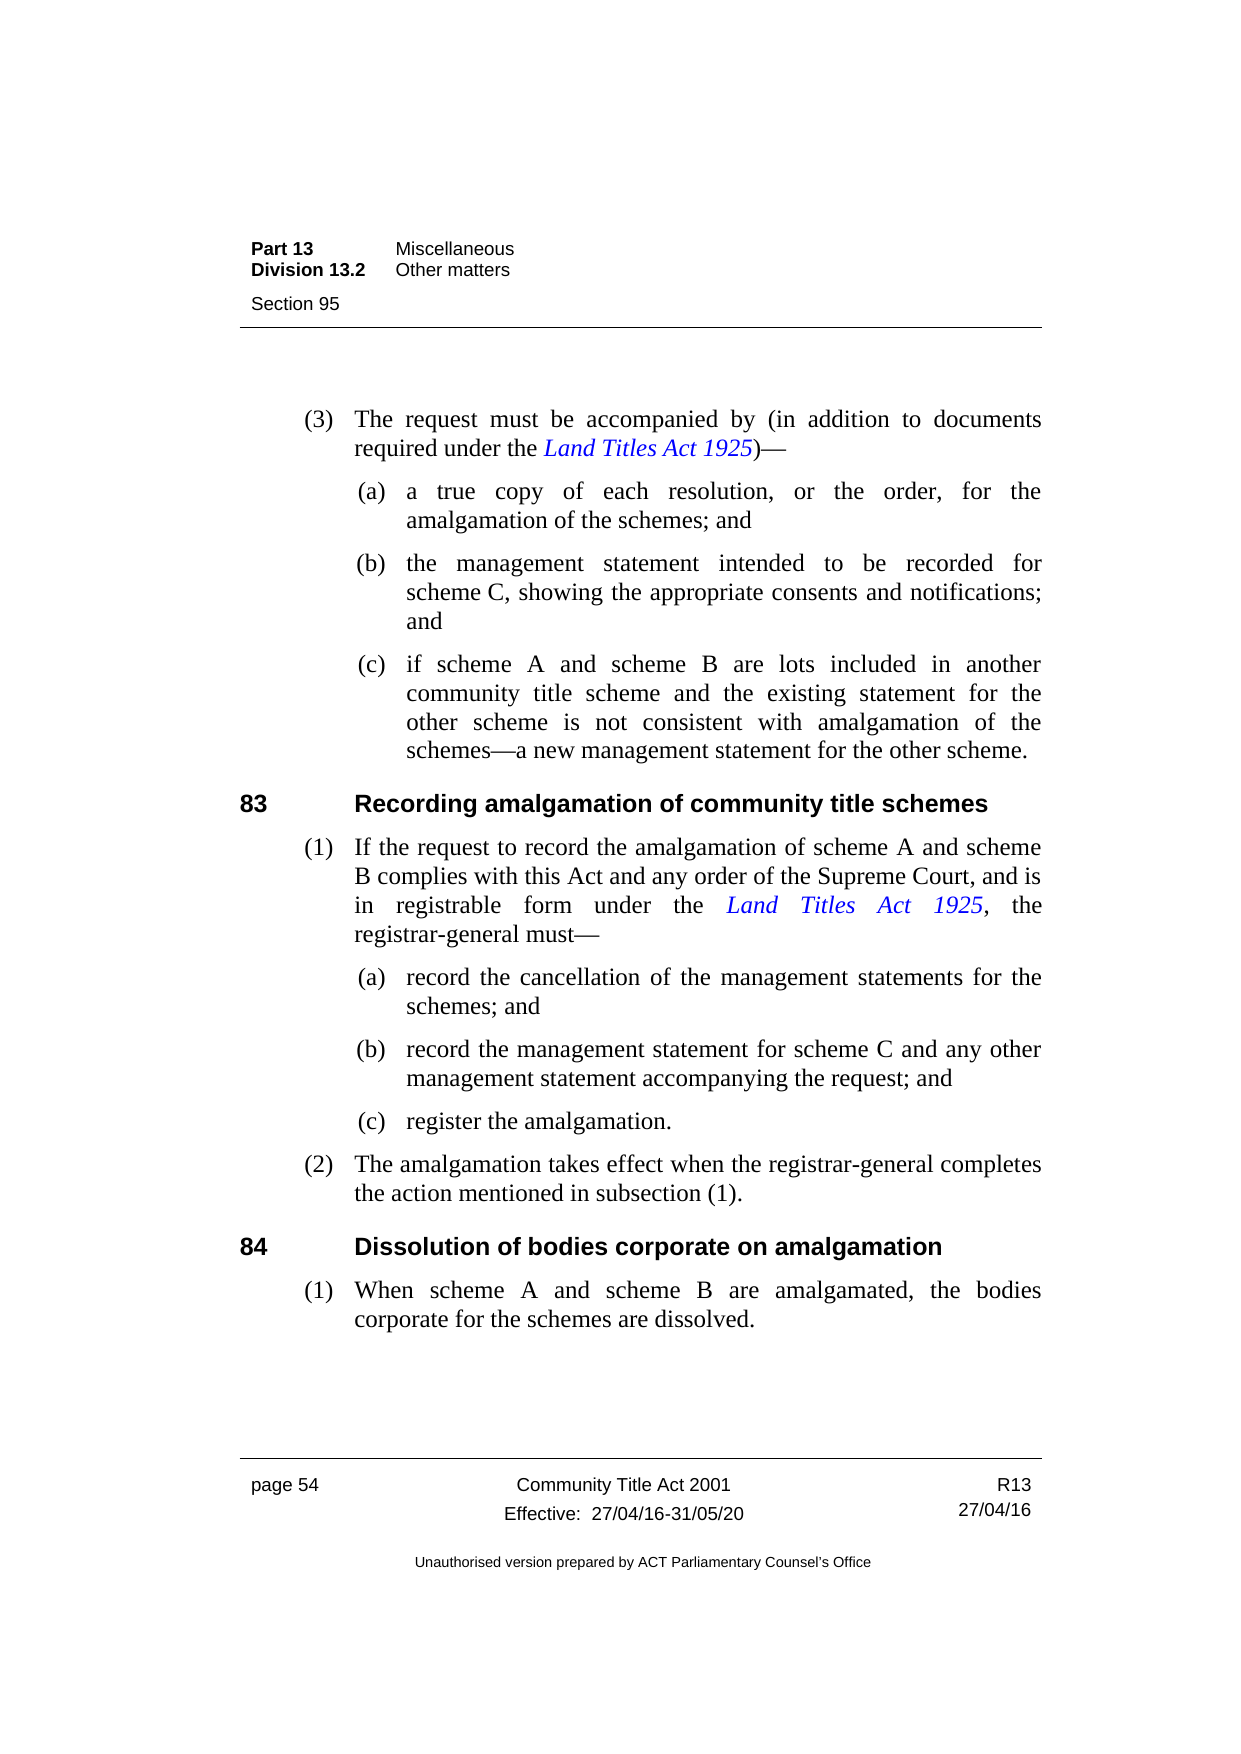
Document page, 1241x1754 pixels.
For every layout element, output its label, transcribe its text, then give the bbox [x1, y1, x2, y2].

text (a) a true copy of each resolution, or the order, for the amalgamation of the schemes; and [239, 476, 1042, 534]
text 84 Dissolution of bodies corporate on amalgamation [239, 1232, 1042, 1261]
text (c) if scheme A and scheme B are lots included in another community title scheme and the existing statement for the other scheme is not consistent with amalgamation of the schemes—a new management statement for the other scheme. [239, 649, 1042, 764]
text (b) the management statement intended to be recorded for scheme C, showing the appropriate consents and notifications; and [239, 548, 1042, 634]
text (1) When scheme A and scheme B are amalgamated, the bodies corporate for the schemes are dissolved. [239, 1275, 1042, 1333]
text (b) record the management statement for scheme C and any other management statement accompanying the request; and [239, 1034, 1042, 1092]
text (a) record the cancellation of the management statements for the schemes; and [239, 962, 1042, 1019]
text (1) If the request to record the amalgamation of scheme A and scheme B complies with this Act and any order of the Supreme Court, and is in registrable form under the Land Titles Act 1925, the registrar-general must— [239, 832, 1042, 947]
text 83 Recording amalgamation of community title schemes [239, 789, 1042, 818]
text (c) register the amalgamation. [239, 1106, 1042, 1135]
text (3) The request must be accompanied by (in addition to documents required under the Land Titles Act 1925)— [239, 404, 1042, 462]
text (2) The amalgamation takes effect when the registrar-general completes the action mentioned in subsection (1). [239, 1149, 1042, 1207]
